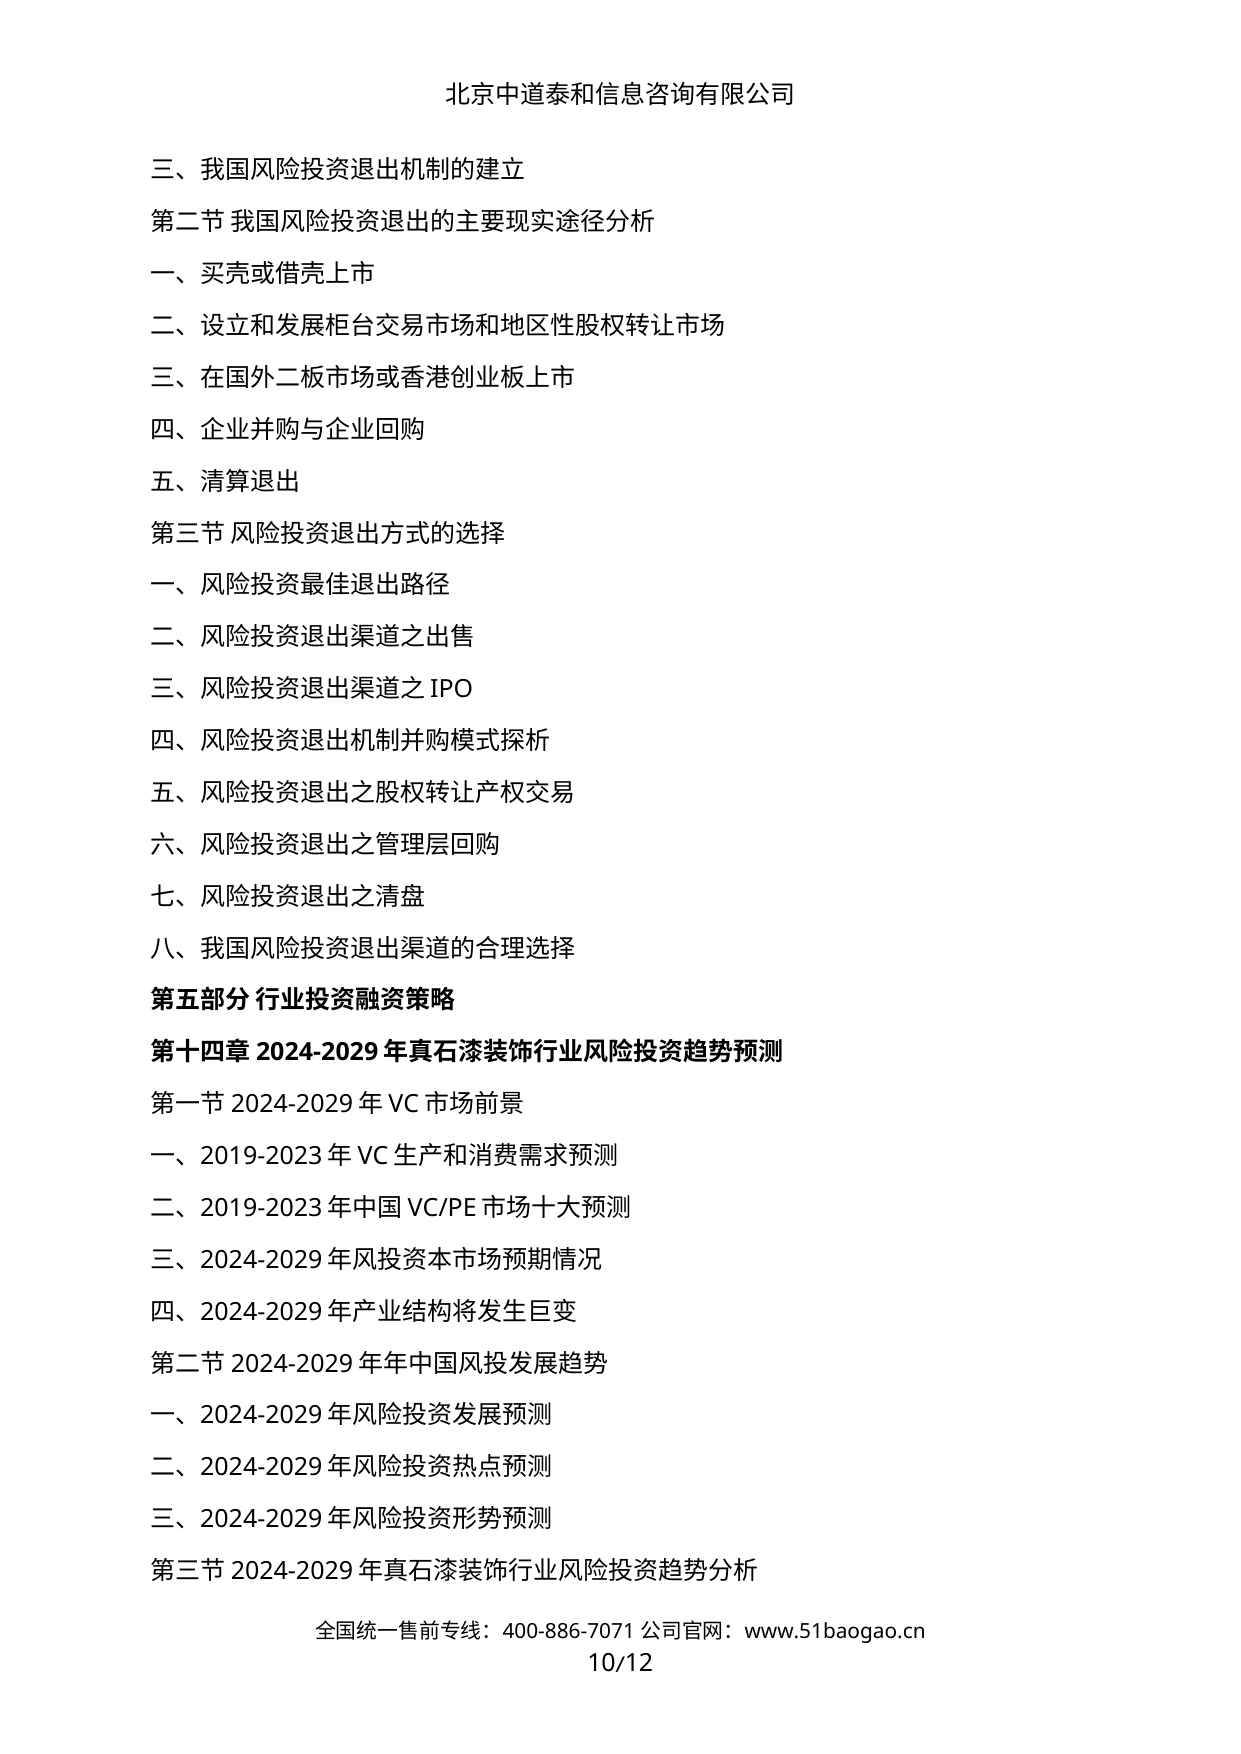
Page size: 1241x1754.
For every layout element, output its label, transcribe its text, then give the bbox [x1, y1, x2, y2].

text 三、风险投资退出渠道之IPO [150, 669, 1090, 705]
text 二、风险投资退出渠道之出售 [150, 617, 1090, 653]
text 五、风险投资退出之股权转让产权交易 [150, 772, 1090, 809]
text 一、2019-2023年VC生产和消费需求预测 [150, 1136, 1090, 1172]
text 第二节 我国风险投资退出的主要现实途径分析 [150, 202, 1090, 238]
text 一、买壳或借壳上市 [150, 254, 1090, 290]
text 五、清算退出 [150, 461, 1090, 497]
text 八、我国风险投资退出渠道的合理选择 [150, 928, 1090, 964]
text 三、2024-2029年风投资本市场预期情况 [150, 1239, 1090, 1276]
text 四、企业并购与企业回购 [150, 409, 1090, 446]
text 三、我国风险投资退出机制的建立 [150, 150, 1090, 186]
text 第十四章 2024-2029年真石漆装饰行业风险投资趋势预测 [150, 1032, 1090, 1068]
text 三、2024-2029年风险投资形势预测 [150, 1499, 1090, 1535]
text 第三节 2024-2029年真石漆装饰行业风险投资趋势分析 [150, 1551, 1090, 1587]
text 第三节 风险投资退出方式的选择 [150, 513, 1090, 549]
text 第一节 2024-2029年VC市场前景 [150, 1084, 1090, 1120]
text 四、2024-2029年产业结构将发生巨变 [150, 1291, 1090, 1327]
text 一、风险投资最佳退出路径 [150, 565, 1090, 601]
text 六、风险投资退出之管理层回购 [150, 824, 1090, 861]
text 一、2024-2029年风险投资发展预测 [150, 1395, 1090, 1431]
text 二、2019-2023年中国VC/PE市场十大预测 [150, 1187, 1090, 1224]
text 二、设立和发展柜台交易市场和地区性股权转让市场 [150, 306, 1090, 342]
text 四、风险投资退出机制并购模式探析 [150, 721, 1090, 757]
text 第五部分 行业投资融资策略 [150, 980, 1090, 1016]
text 二、2024-2029年风险投资热点预测 [150, 1447, 1090, 1483]
text 第二节 2024-2029年年中国风投发展趋势 [150, 1343, 1090, 1379]
text 三、在国外二板市场或香港创业板上市 [150, 357, 1090, 394]
text 七、风险投资退出之清盘 [150, 876, 1090, 912]
